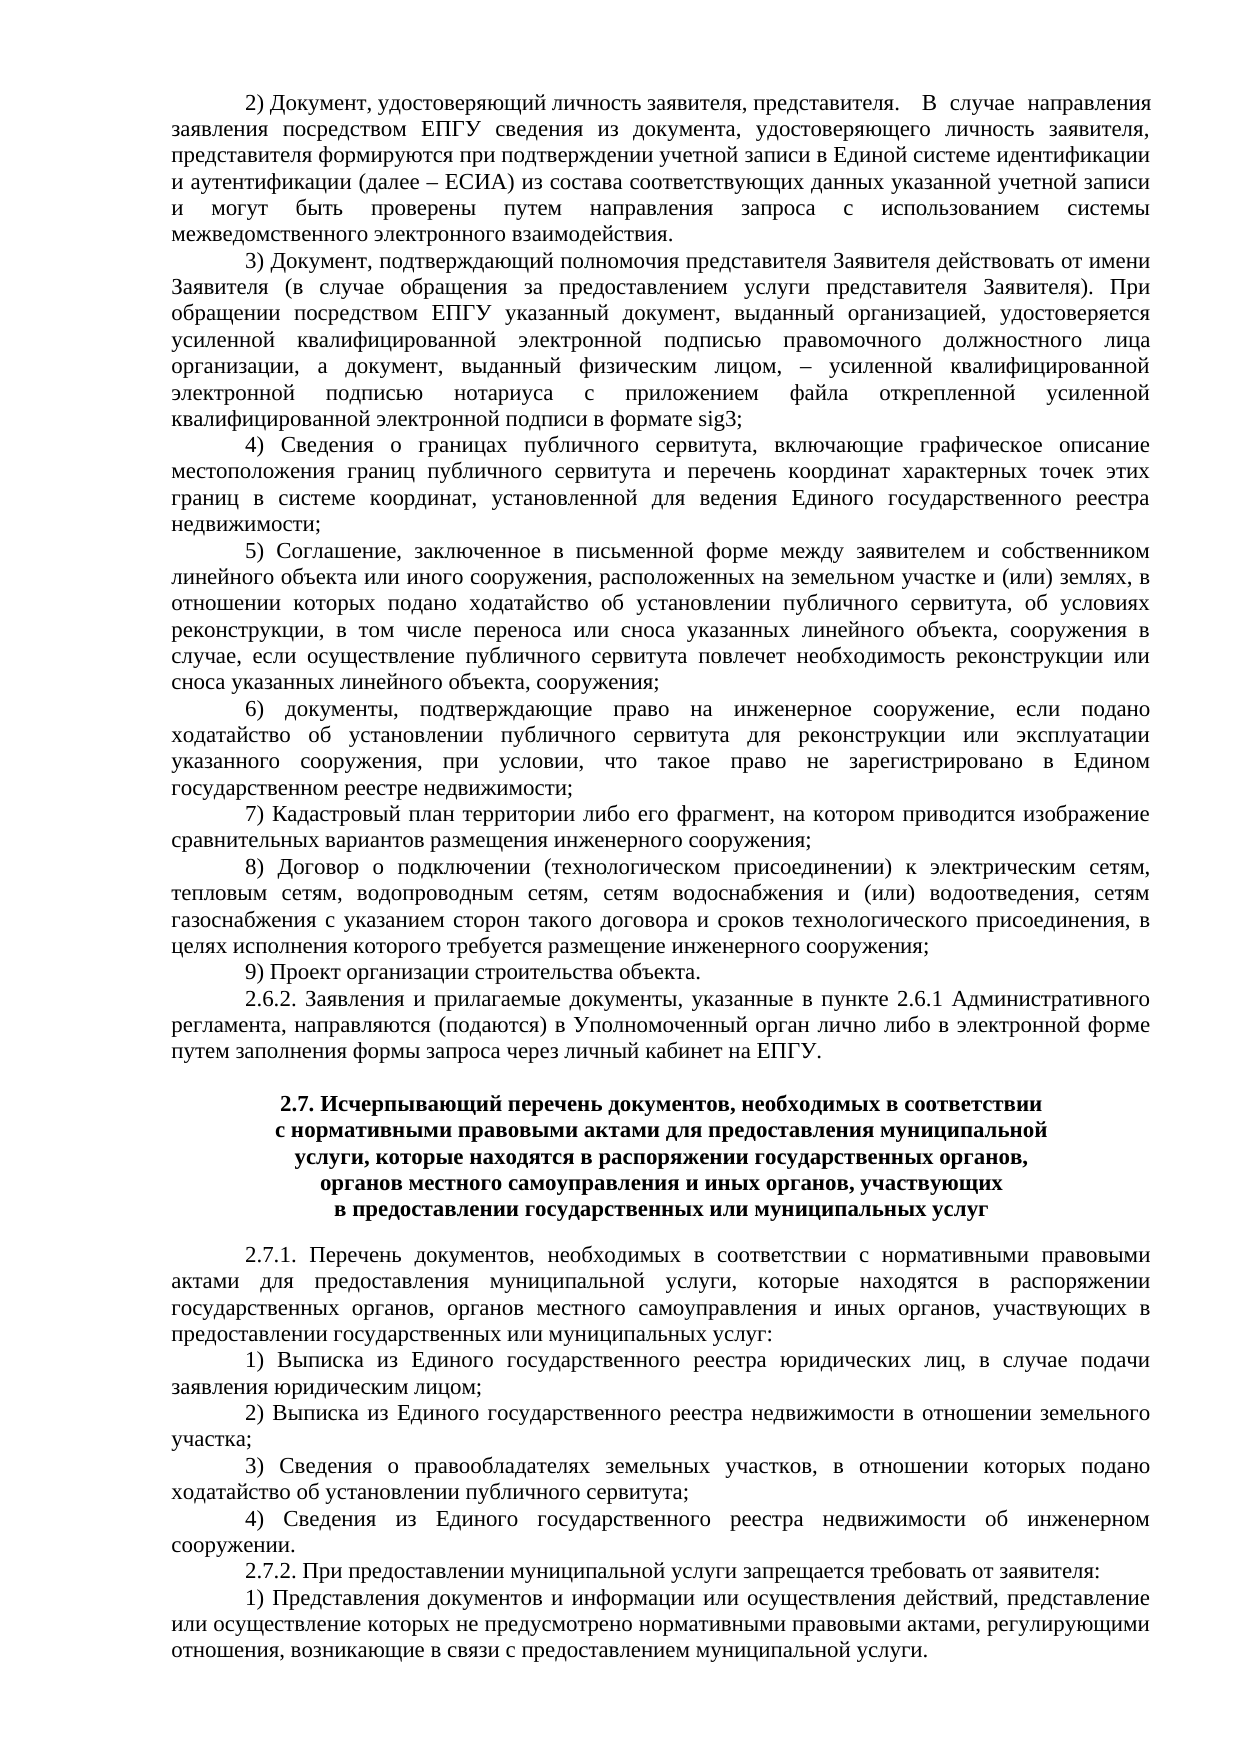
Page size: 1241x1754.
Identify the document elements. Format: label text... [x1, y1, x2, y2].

text 2.7. Исчерпывающий перечень документов, необходимых в соответствии [171, 1090, 1152, 1116]
text органов местного самоуправления и иных органов, участвующих [171, 1169, 1152, 1196]
text 2.7.1. Перечень документов, необходимых в соответствии с нормативными правовыми актами для предоставления муниципальной услуги, которые находятся в распоряжении государственных органов, органов местного самоуправления и иных органов, участвующих в предоставлении государственных или муниципальных услуг: [171, 1241, 1152, 1346]
text 2) Выписка из Единого государственного реестра недвижимости в отношении земельного участка; [171, 1399, 1152, 1452]
text 9) Проект организации строительства объекта. [171, 958, 1152, 985]
text 2) Документ, удостоверяющий личность заявителя, представителя. В случае направления заявления посредством ЕПГУ сведения из документа, удостоверяющего личность заявителя, представителя формируются при подтверждении учетной записи в Единой системе идентификации и аутентификации (далее – ЕСИА) из состава соответствующих данных указанной учетной записи и могут быть проверены путем направления запроса с использованием системы межведомственного электронного взаимодействия. [171, 89, 1152, 247]
text услуги, которые находятся в распоряжении государственных органов, [171, 1143, 1152, 1169]
text 4) Сведения о границах публичного сервитута, включающие графическое описание местоположения границ публичного сервитута и перечень координат характерных точек этих границ в системе координат, установленной для ведения Единого государственного реестра недвижимости; [171, 431, 1152, 537]
text 8) Договор о подключении (технологическом присоединении) к электрическим сетям, тепловым сетям, водопроводным сетям, сетям водоснабжения и (или) водоотведения, сетям газоснабжения с указанием сторон такого договора и сроков технологического присоединения, в целях исполнения которого требуется размещение инженерного сооружения; [171, 853, 1152, 958]
text 7) Кадастровый план территории либо его фрагмент, на котором приводится изображение сравнительных вариантов размещения инженерного сооружения; [171, 800, 1152, 853]
text 4) Сведения из Единого государственного реестра недвижимости об инженерном сооружении. [171, 1504, 1152, 1557]
text 6) документы, подтверждающие право на инженерное сооружение, если подано ходатайство об установлении публичного сервитута для реконструкции или эксплуатации указанного сооружения, при условии, что такое право не зарегистрировано в Едином государственном реестре недвижимости; [171, 695, 1152, 800]
text 1) Выписка из Единого государственного реестра юридических лиц, в случае подачи заявления юридическим лицом; [171, 1346, 1152, 1399]
text 5) Соглашение, заключенное в письменной форме между заявителем и собственником линейного объекта или иного сооружения, расположенных на земельном участке и (или) землях, в отношении которых подано ходатайство об установлении публичного сервитута, об условиях реконструкции, в том числе переноса или сноса указанных линейного объекта, сооружения в случае, если осуществление публичного сервитута повлечет необходимость реконструкции или сноса указанных линейного объекта, сооружения; [171, 537, 1152, 695]
text 3) Сведения о правообладателях земельных участков, в отношении которых подано ходатайство об установлении публичного сервитута; [171, 1452, 1152, 1504]
text в предоставлении государственных или муниципальных услуг [171, 1196, 1152, 1222]
text 1) Представления документов и информации или осуществления действий, представление или осуществление которых не предусмотрено нормативными правовыми актами, регулирующими отношения, возникающие в связи с предоставлением муниципальной услуги. [171, 1584, 1152, 1663]
text 2.6.2. Заявления и прилагаемые документы, указанные в пункте 2.6.1 Административного регламента, направляются (подаются) в Уполномоченный орган лично либо в электронной форме путем заполнения формы запроса через личный кабинет на ЕПГУ. [171, 985, 1152, 1064]
text с нормативными правовыми актами для предоставления муниципальной [171, 1116, 1152, 1143]
text 3) Документ, подтверждающий полномочия представителя Заявителя действовать от имени Заявителя (в случае обращения за предоставлением услуги представителя Заявителя). При обращении посредством ЕПГУ указанный документ, выданный организацией, удостоверяется усиленной квалифицированной электронной подписью правомочного должностного лица организации, а документ, выданный физическим лицом, – усиленной квалифицированной электронной подписью нотариуса с приложением файла открепленной усиленной квалифицированной электронной подписи в формате sig3; [171, 247, 1152, 431]
text 2.7.2. При предоставлении муниципальной услуги запрещается требовать от заявителя: [171, 1557, 1152, 1584]
